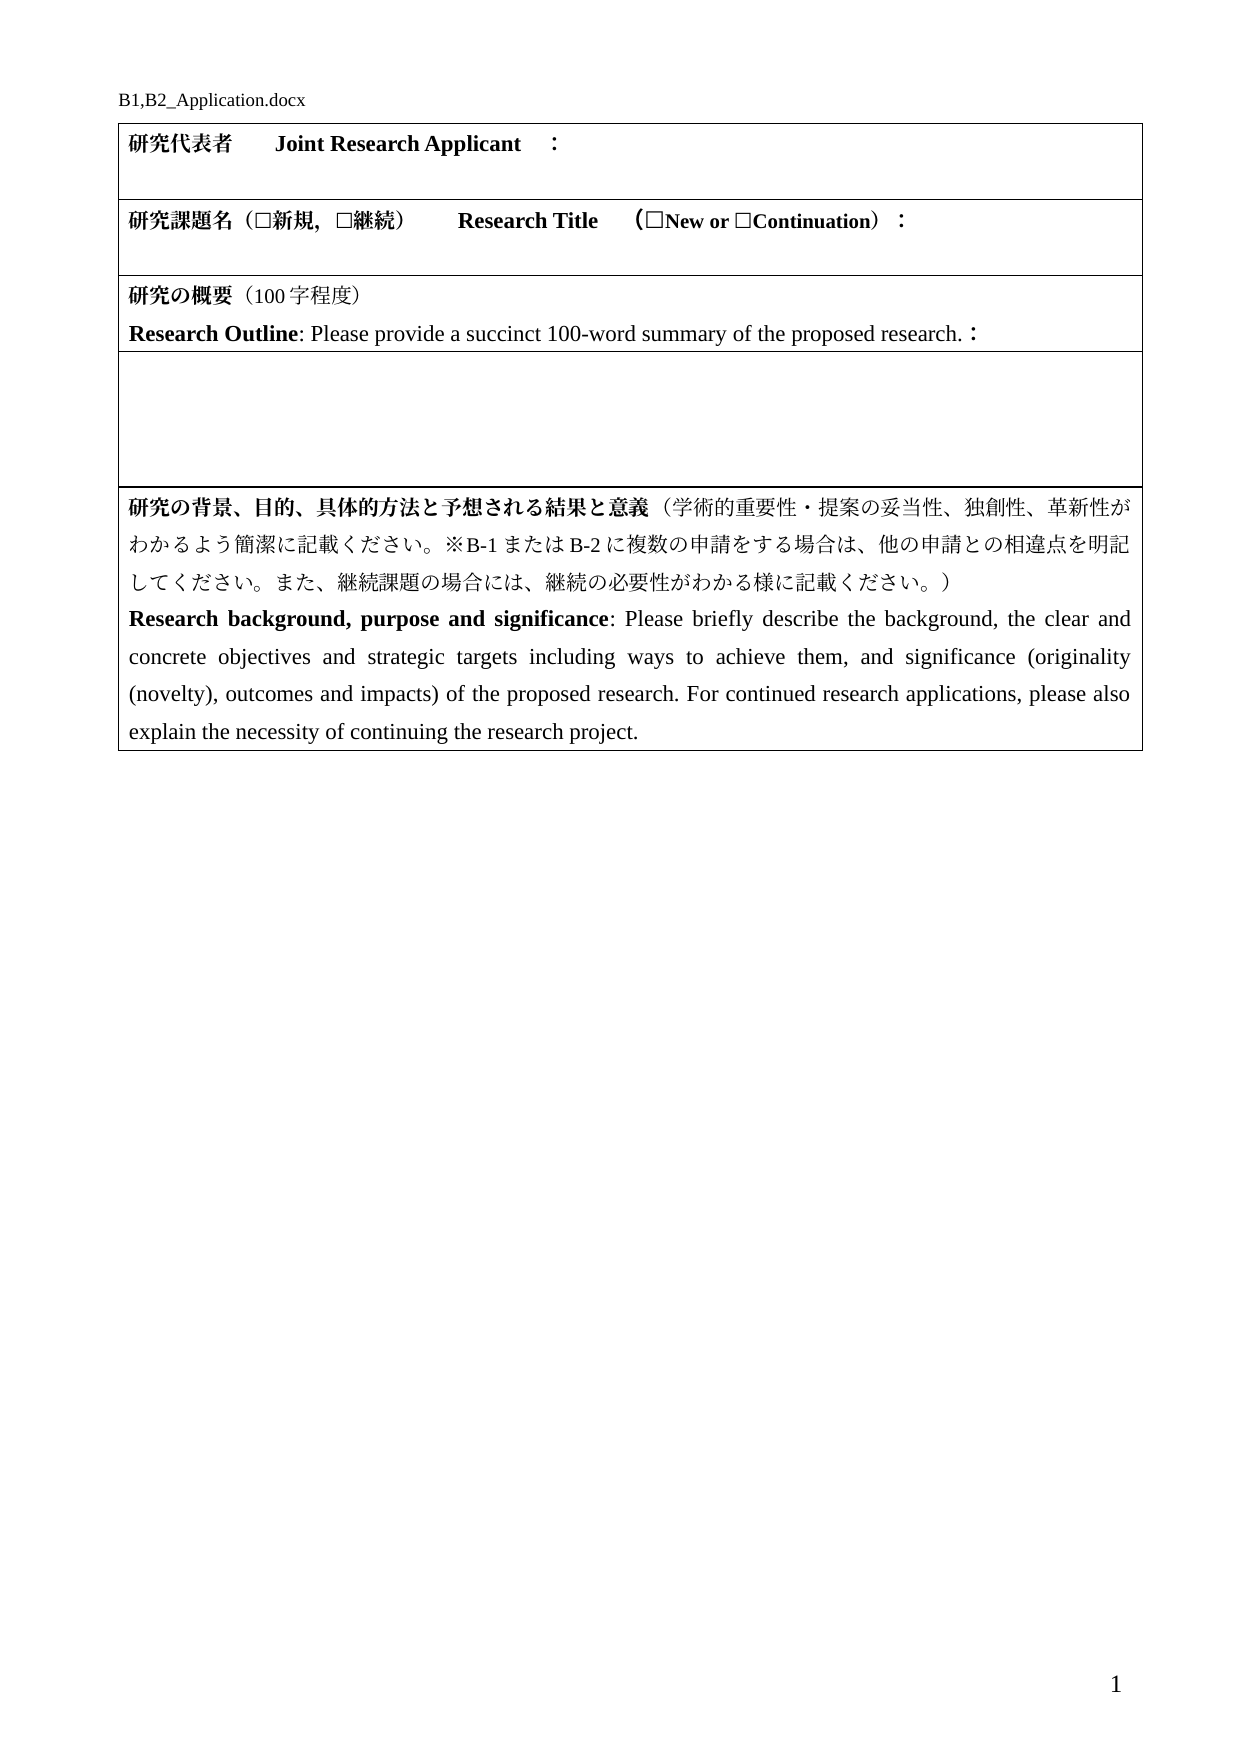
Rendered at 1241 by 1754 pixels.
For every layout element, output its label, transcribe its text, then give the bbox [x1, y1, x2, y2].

table_cell 研究の概要（100字程度） Research Outline: Please provide a succinct 100-word summary of the proposed research.： [119, 276, 1142, 351]
table_cell [119, 352, 1142, 486]
table_header 研究代表者 Joint Research Applicant ： [119, 124, 1142, 199]
table_cell 研究の背景、目的、具体的方法と予想される結果と意義（学術的重要性・提案の妥当性、独創性、革新性がわかるよう簡潔に記載ください。※B-1またはB-2に複数の申請をする場合は、他の申請との相違点を明記してください。また、継続課題の場合には、継続の必要性がわかる様に記載ください。） Research background, purpose and significance: Please briefly describe the background, the clear and concrete objectives and strategic targets including ways to achieve them, and significance (originality (novelty), outcomes and impacts) of the proposed research. For continued research applications, please also explain the necessity of continuing the research project. [119, 488, 1142, 750]
table_cell 研究課題名（新規，継続） Research Title （New or Continuation）： [119, 200, 1142, 275]
